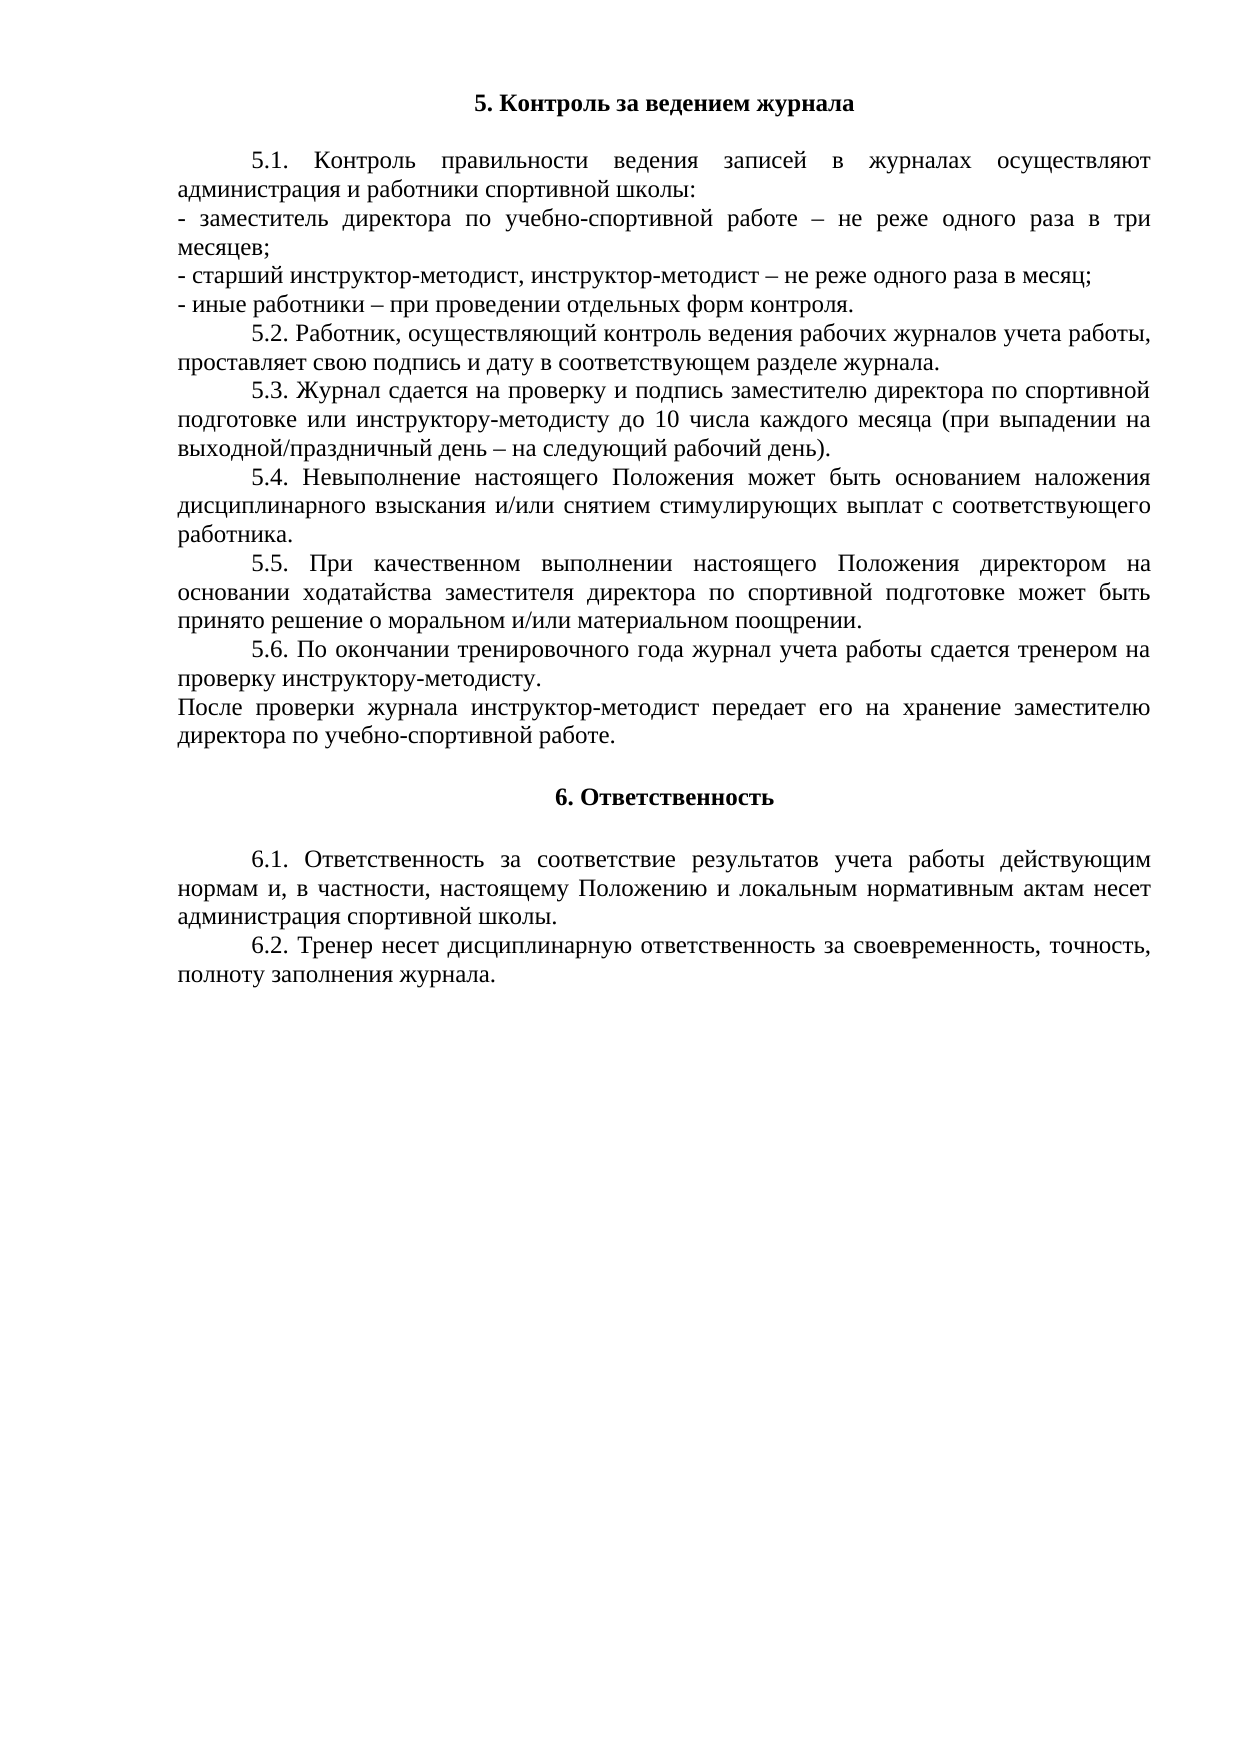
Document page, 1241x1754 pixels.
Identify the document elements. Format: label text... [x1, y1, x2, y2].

text 5. Контроль за ведением журнала [177, 88, 1152, 117]
text 5.5. При качественном выполнении настоящего Положения директором на основании ходатайства заместителя директора по спортивной подготовке может быть принято решение о моральном и/или материальном поощрении. [177, 548, 1152, 634]
text 5.2. Работник, осуществляющий контроль ведения рабочих журналов учета работы, проставляет свою подпись и дату в соответствующем разделе журнала. [177, 318, 1152, 375]
text 6. Ответственность [177, 782, 1152, 811]
text - иные работники – при проведении отдельных форм контроля. [177, 289, 1152, 318]
text 5.3. Журнал сдается на проверку и подпись заместителю директора по спортивной подготовке или инструктору-методисту до 10 числа каждого месяца (при выпадении на выходной/праздничный день – на следующий рабочий день). [177, 375, 1152, 462]
text - заместитель директора по учебно-спортивной работе – не реже одного раза в три месяцев; [177, 203, 1152, 260]
text 5.6. По окончании тренировочного года журнал учета работы сдается тренером на проверку инструктору-методисту. [177, 634, 1152, 692]
text 5.4. Невыполнение настоящего Положения может быть основанием наложения дисциплинарного взыскания и/или снятием стимулирующих выплат с соответствующего работника. [177, 462, 1152, 548]
text 6.1. Ответственность за соответствие результатов учета работы действующим нормам и, в частности, настоящему Положению и локальным нормативным актам несет администрация спортивной школы. [177, 844, 1152, 930]
text - старший инструктор-методист, инструктор-методист – не реже одного раза в месяц; [177, 260, 1152, 289]
text 5.1. Контроль правильности ведения записей в журналах осуществляют администрация и работники спортивной школы: [177, 145, 1152, 203]
text После проверки журнала инструктор-методист передает его на хранение заместителю директора по учебно-спортивной работе. [177, 692, 1152, 749]
text 6.2. Тренер несет дисциплинарную ответственность за своевременность, точность, полноту заполнения журнала. [177, 930, 1152, 988]
